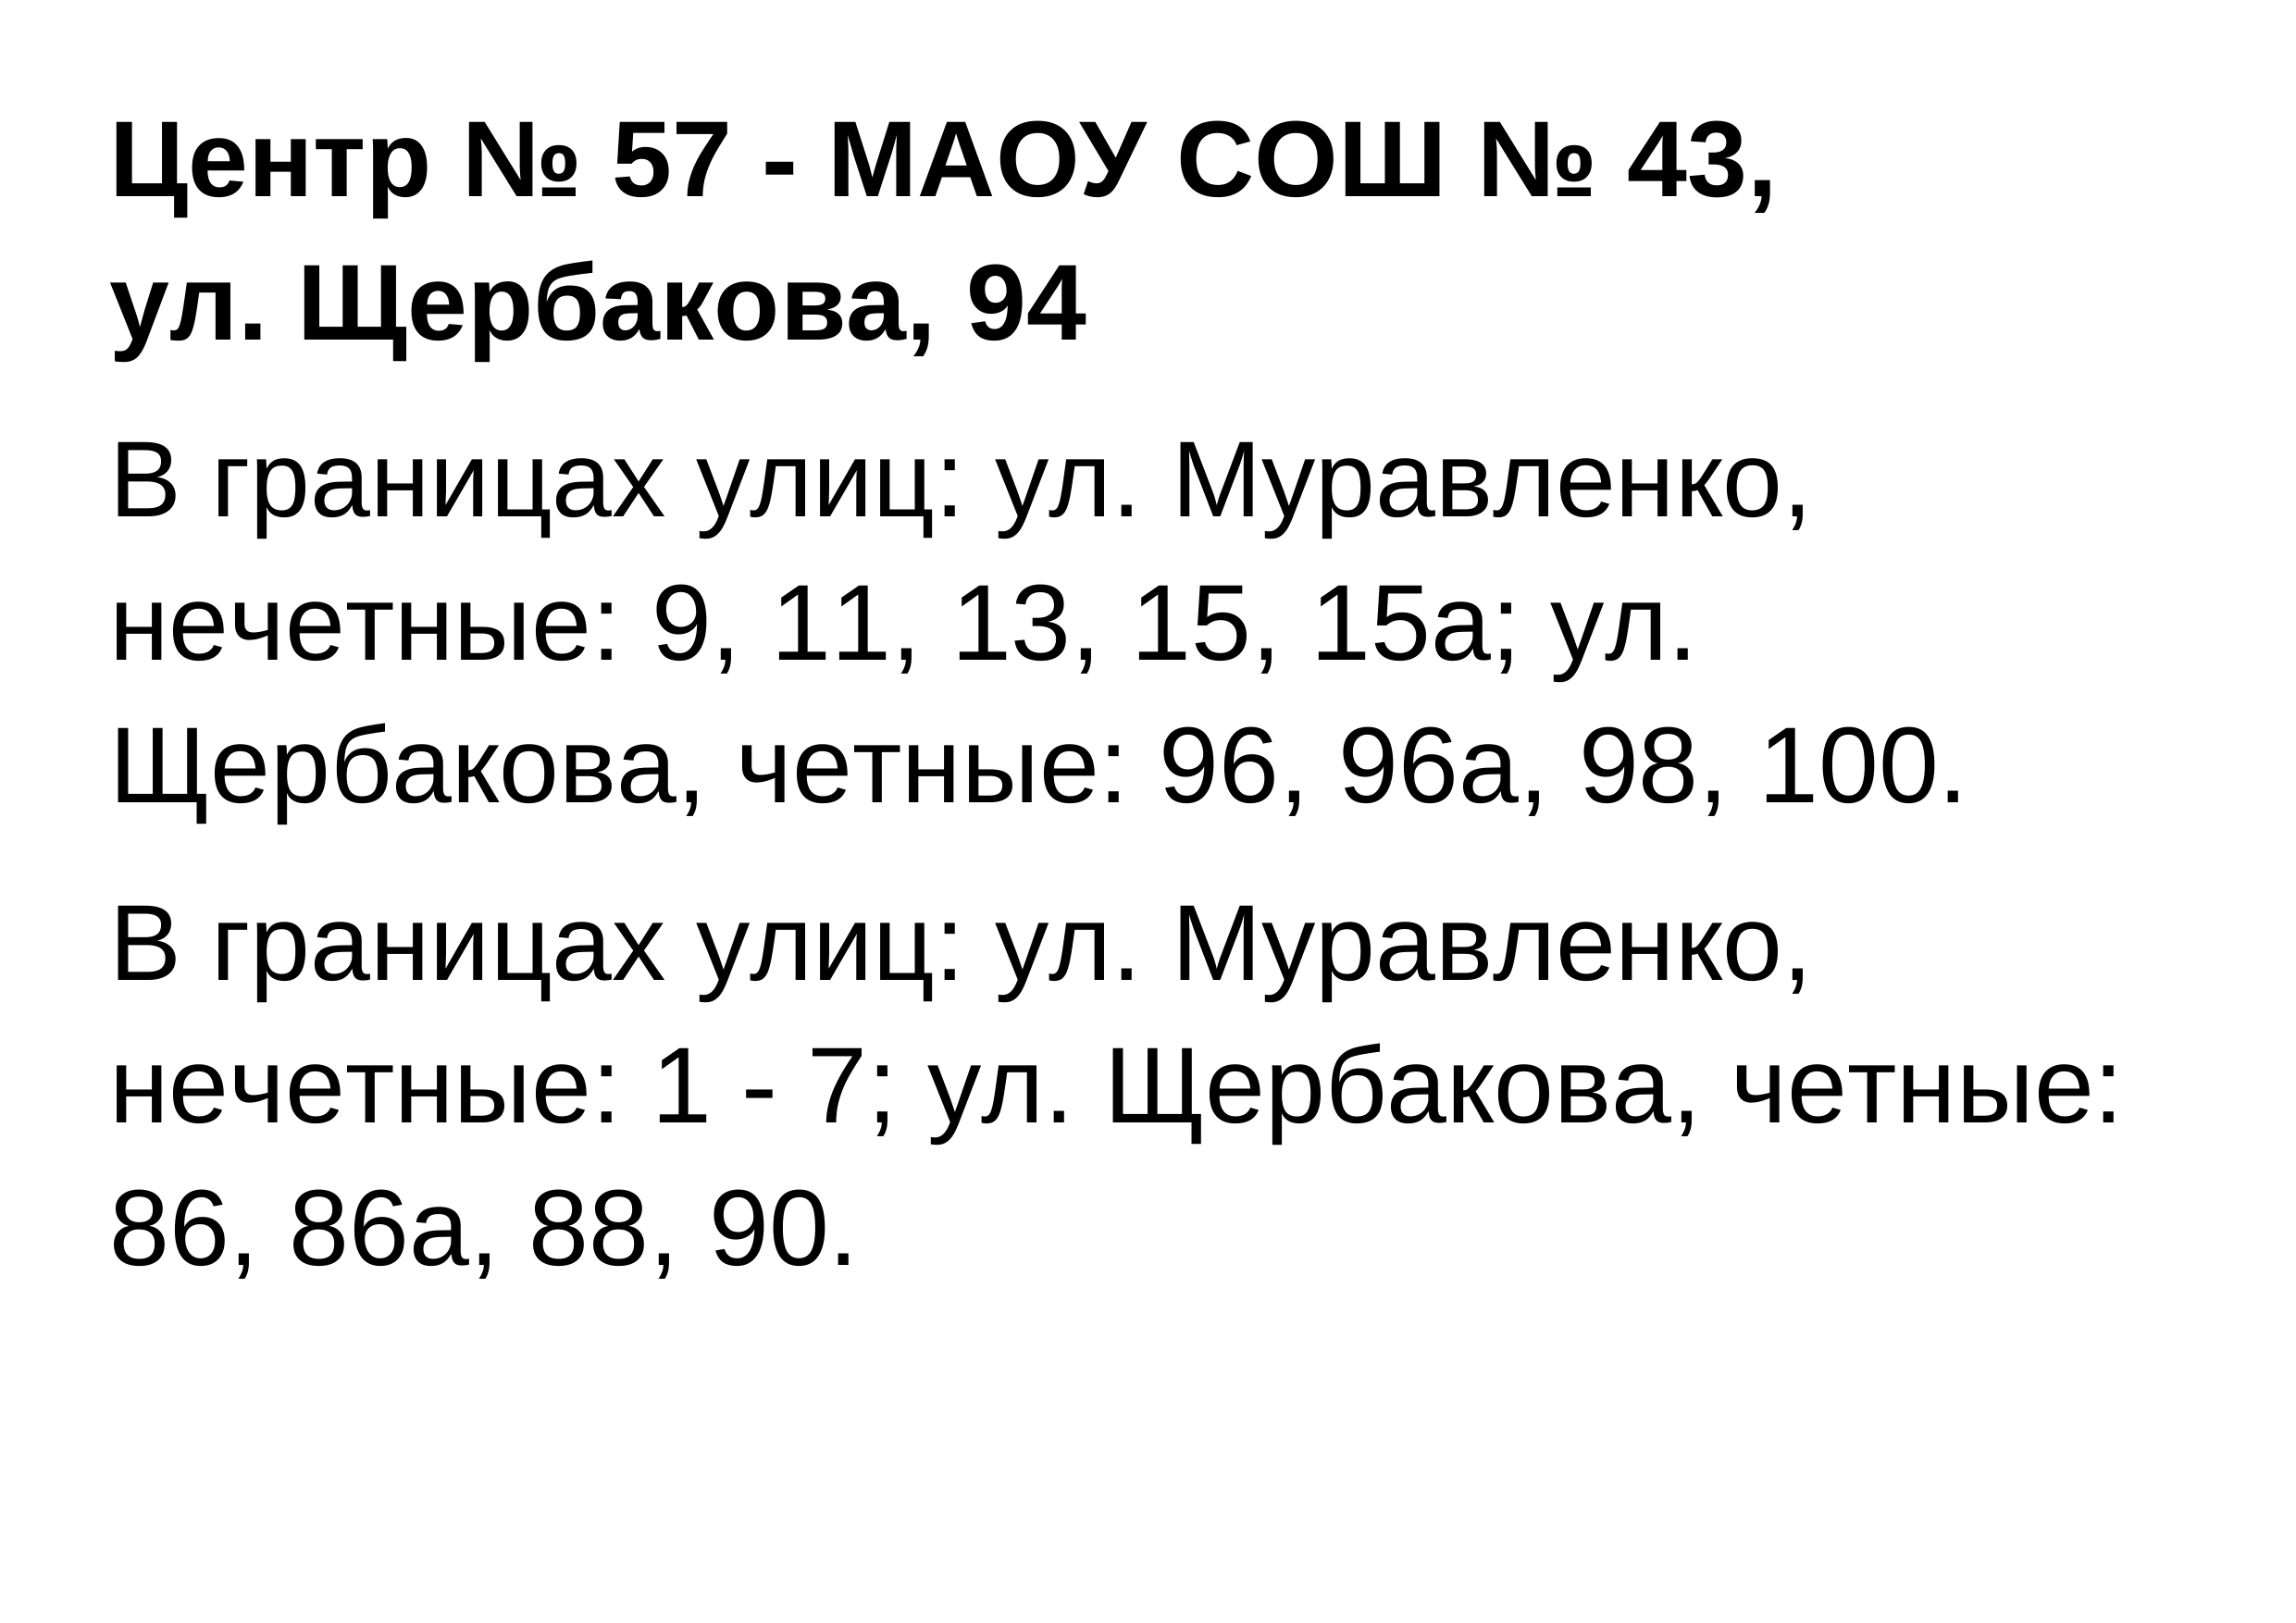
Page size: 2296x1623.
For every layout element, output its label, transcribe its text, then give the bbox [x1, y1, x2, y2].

subtitle Центр № 57 - МАОУ СОШ № 43, ул. Щербакова, 94 [109, 95, 2203, 363]
text В границах улиц: ул. Муравленко, нечетные: 9, 11, 13, 15, 15а; ул. Щербакова, четные: 96, 96а, 98, 100. [109, 415, 2203, 825]
text В границах улиц: ул. Муравленко, нечетные: 1 - 7; ул. Щербакова, четные: 86, 86а, 88, 90. [109, 879, 2203, 1288]
